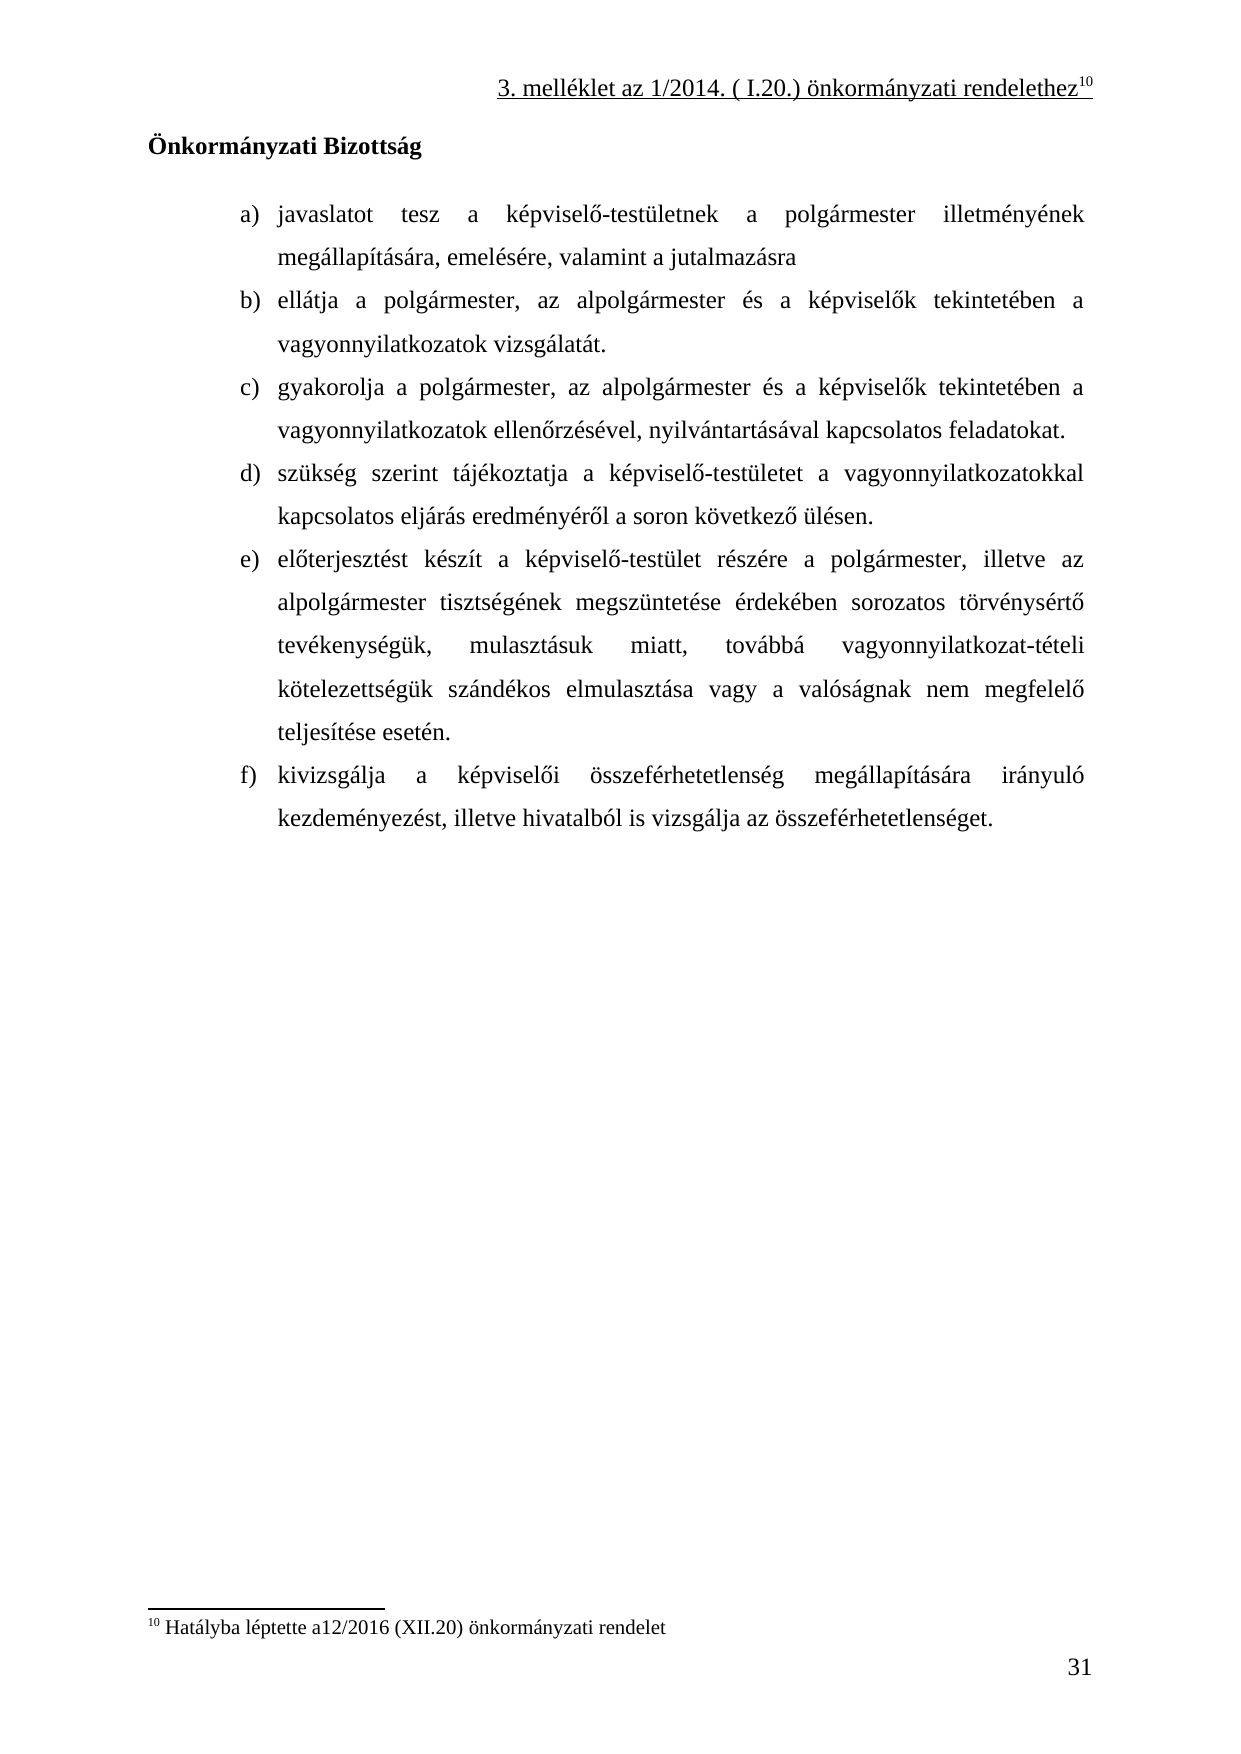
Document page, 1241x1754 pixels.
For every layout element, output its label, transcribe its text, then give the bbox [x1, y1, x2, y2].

list előterjesztést készít a képviselő-testület részére a polgármester, illetve az alpolgármester tisztségének megszüntetése érdekében sorozatos törvénysértő tevékenységük, mulasztásuk miatt, továbbá vagyonnyilatkozat-tételi kötelezettségük szándékos elmulasztása vagy a valóságnak nem megfelelő teljesítése esetén. [240, 544, 1085, 746]
list ellátja a polgármester, az alpolgármester és a képviselők tekintetében a vagyonnyilatkozatok vizsgálatát. [240, 286, 1085, 357]
list javaslatot tesz a képviselő-testületnek a polgármester illetményének megállapítására, emelésére, valamint a jutalmazásra [240, 199, 1085, 271]
list szükség szerint tájékoztatja a képviselő-testületet a vagyonnyilatkozatokkal kapcsolatos eljárás eredményéről a soron következő ülésen. [240, 458, 1085, 530]
text Önkormányzati Bizottság [148, 131, 1093, 160]
list gyakorolja a polgármester, az alpolgármester és a képviselők tekintetében a vagyonnyilatkozatok ellenőrzésével, nyilvántartásával kapcsolatos feladatokat. [240, 372, 1085, 444]
text 3. melléklet az 1/2014. ( I.20.) önkormányzati rendelethez [148, 73, 1093, 102]
list kivizsgálja a képviselői összeférhetetlenség megállapítására irányuló kezdeményezést, illetve hivatalból is vizsgálja az összeférhetetlenséget. [240, 760, 1085, 832]
